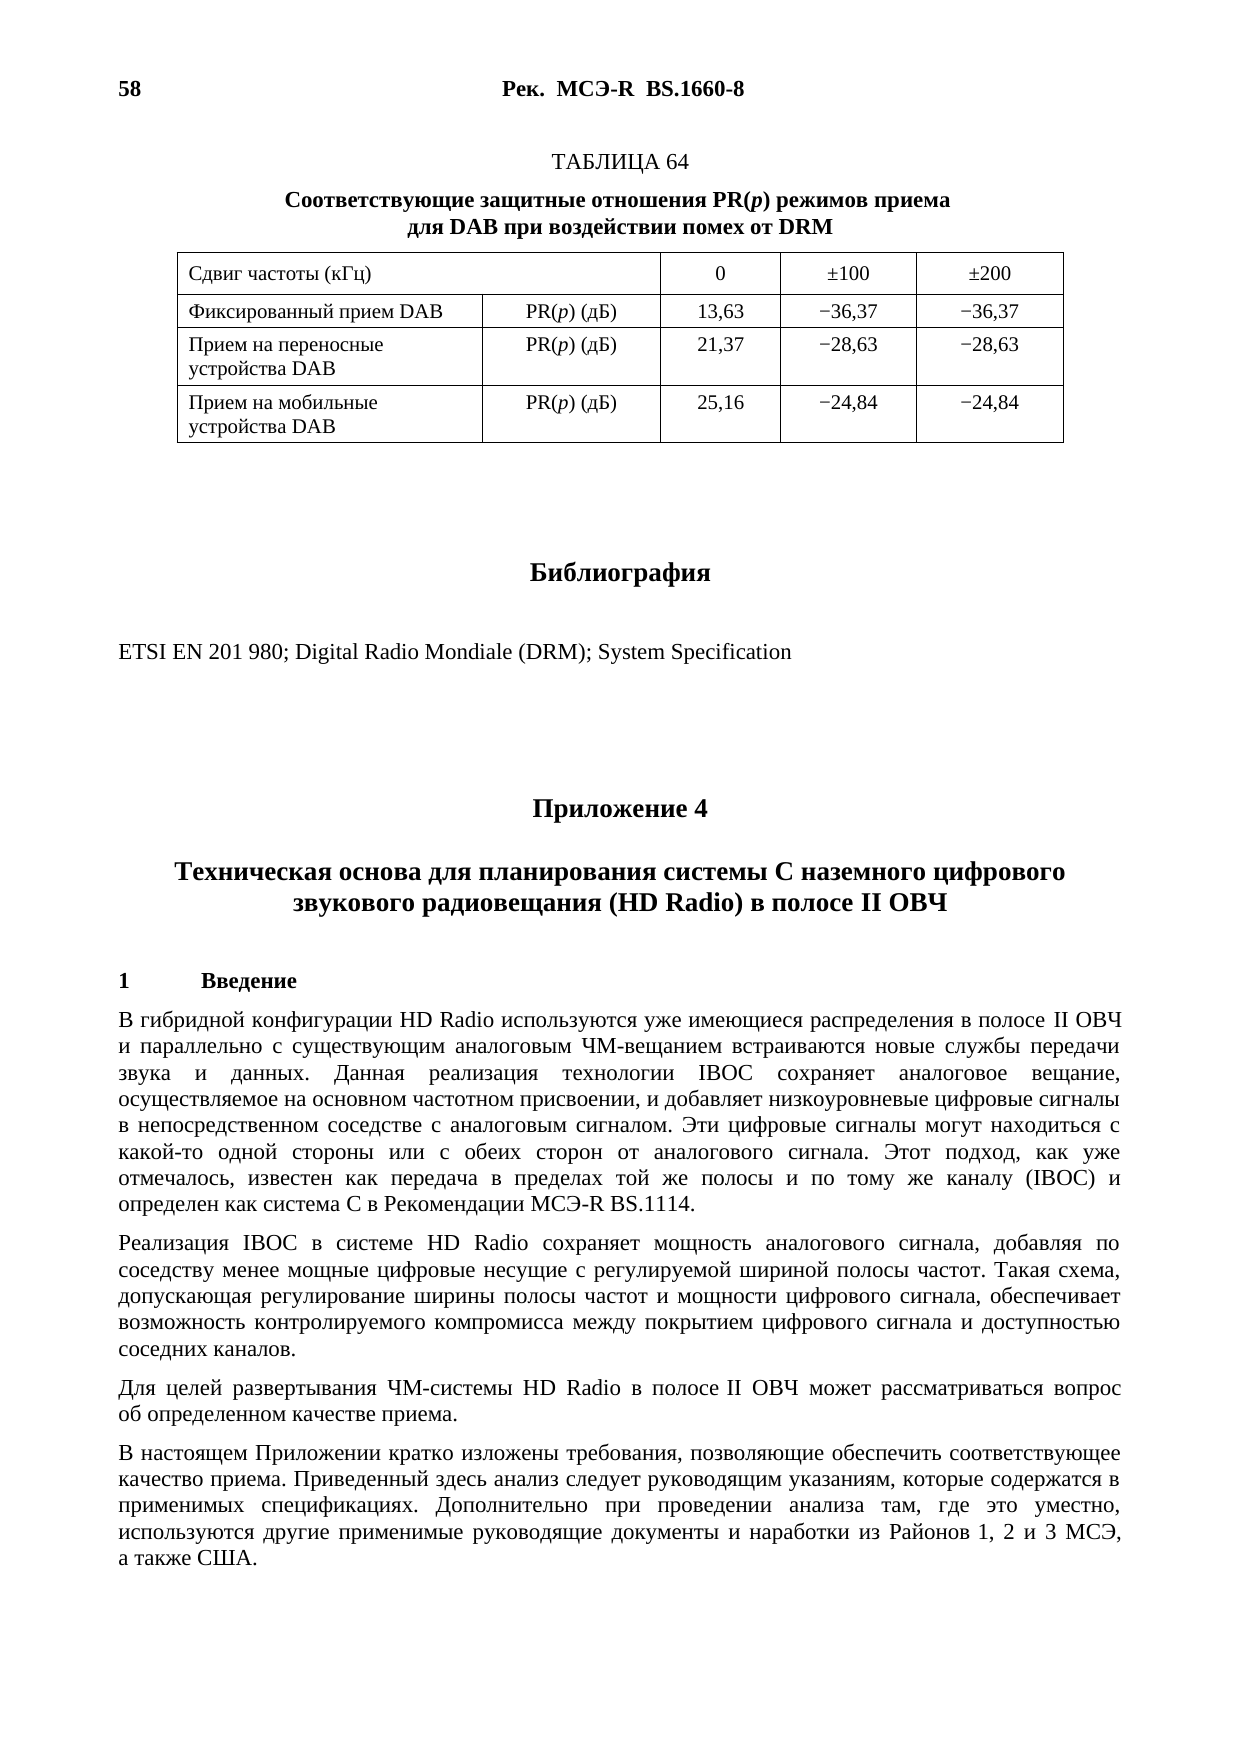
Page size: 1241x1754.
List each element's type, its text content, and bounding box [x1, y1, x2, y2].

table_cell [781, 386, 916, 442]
text В настоящем Приложении кратко изложены требования, позволяющие обеспечить соответствующее качество приема. Приведенный здесь анализ следует руководящим указаниям, которые содержатся в применимых спецификациях. Дополнительно при проведении анализа там, где это уместно, используются другие применимые руководящие документы и наработки из Районов 1, 2 и 3 МСЭ, а также США. [118, 1439, 1122, 1571]
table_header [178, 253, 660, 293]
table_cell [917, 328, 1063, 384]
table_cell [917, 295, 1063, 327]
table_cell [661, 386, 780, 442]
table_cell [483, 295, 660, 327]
text ETSI EN 201 980; Digital Radio Mondiale (DRM); System Specification [118, 638, 1122, 665]
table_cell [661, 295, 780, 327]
title Соответствующие защитные отношения PR(p) режимов приема для DAB при воздействии помех от DRM [118, 187, 1122, 239]
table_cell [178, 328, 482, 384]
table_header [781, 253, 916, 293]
text Для целей развертывания ЧМ-системы HD Radio в полосе II ОВЧ может рассматриваться вопрос об определенном качестве приема. [118, 1373, 1122, 1426]
title Приложение 4 Техническая основа для планирования системы C наземного цифрового звукового радиовещания (HD Radio) в полосе II ОВЧ [118, 792, 1122, 917]
text Реализация IBOC в системе HD Radio сохраняет мощность аналогового сигнала, добавляя по соседству менее мощные цифровые несущие с регулируемой шириной полосы частот. Такая схема, допускающая регулирование ширины полосы частот и мощности цифрового сигнала, обеспечивает возможность контролируемого компромисса между покрытием цифрового сигнала и доступностью соседних каналов. [118, 1229, 1122, 1361]
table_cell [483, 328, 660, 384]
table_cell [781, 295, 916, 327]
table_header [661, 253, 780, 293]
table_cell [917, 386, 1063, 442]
subtitle 1 Введение [118, 967, 1122, 993]
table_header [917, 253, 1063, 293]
title Библиография [118, 556, 1122, 587]
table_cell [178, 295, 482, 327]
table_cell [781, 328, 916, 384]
text ТАБЛИЦА 64 [118, 148, 1122, 174]
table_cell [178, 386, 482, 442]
text В гибридной конфигурации HD Radio используются уже имеющиеся распределения в полосе II ОВЧ и параллельно с существующим аналоговым ЧМ-вещанием встраиваются новые службы передачи звука и данных. Данная реализация технологии IBOC сохраняет аналоговое вещание, осуществляемое на основном частотном присвоении, и добавляет низкоуровневые цифровые сигналы в непосредственном соседстве с аналоговым сигналом. Эти цифровые сигналы могут находиться с какой-то одной стороны или с обеих сторон от аналогового сигнала. Этот подход, как уже отмечалось, известен как передача в пределах той же полосы и по тому же каналу (IBOC) и определен как система C в Рекомендации МСЭ-R BS.1114. [118, 1006, 1122, 1217]
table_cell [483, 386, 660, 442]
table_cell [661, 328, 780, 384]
